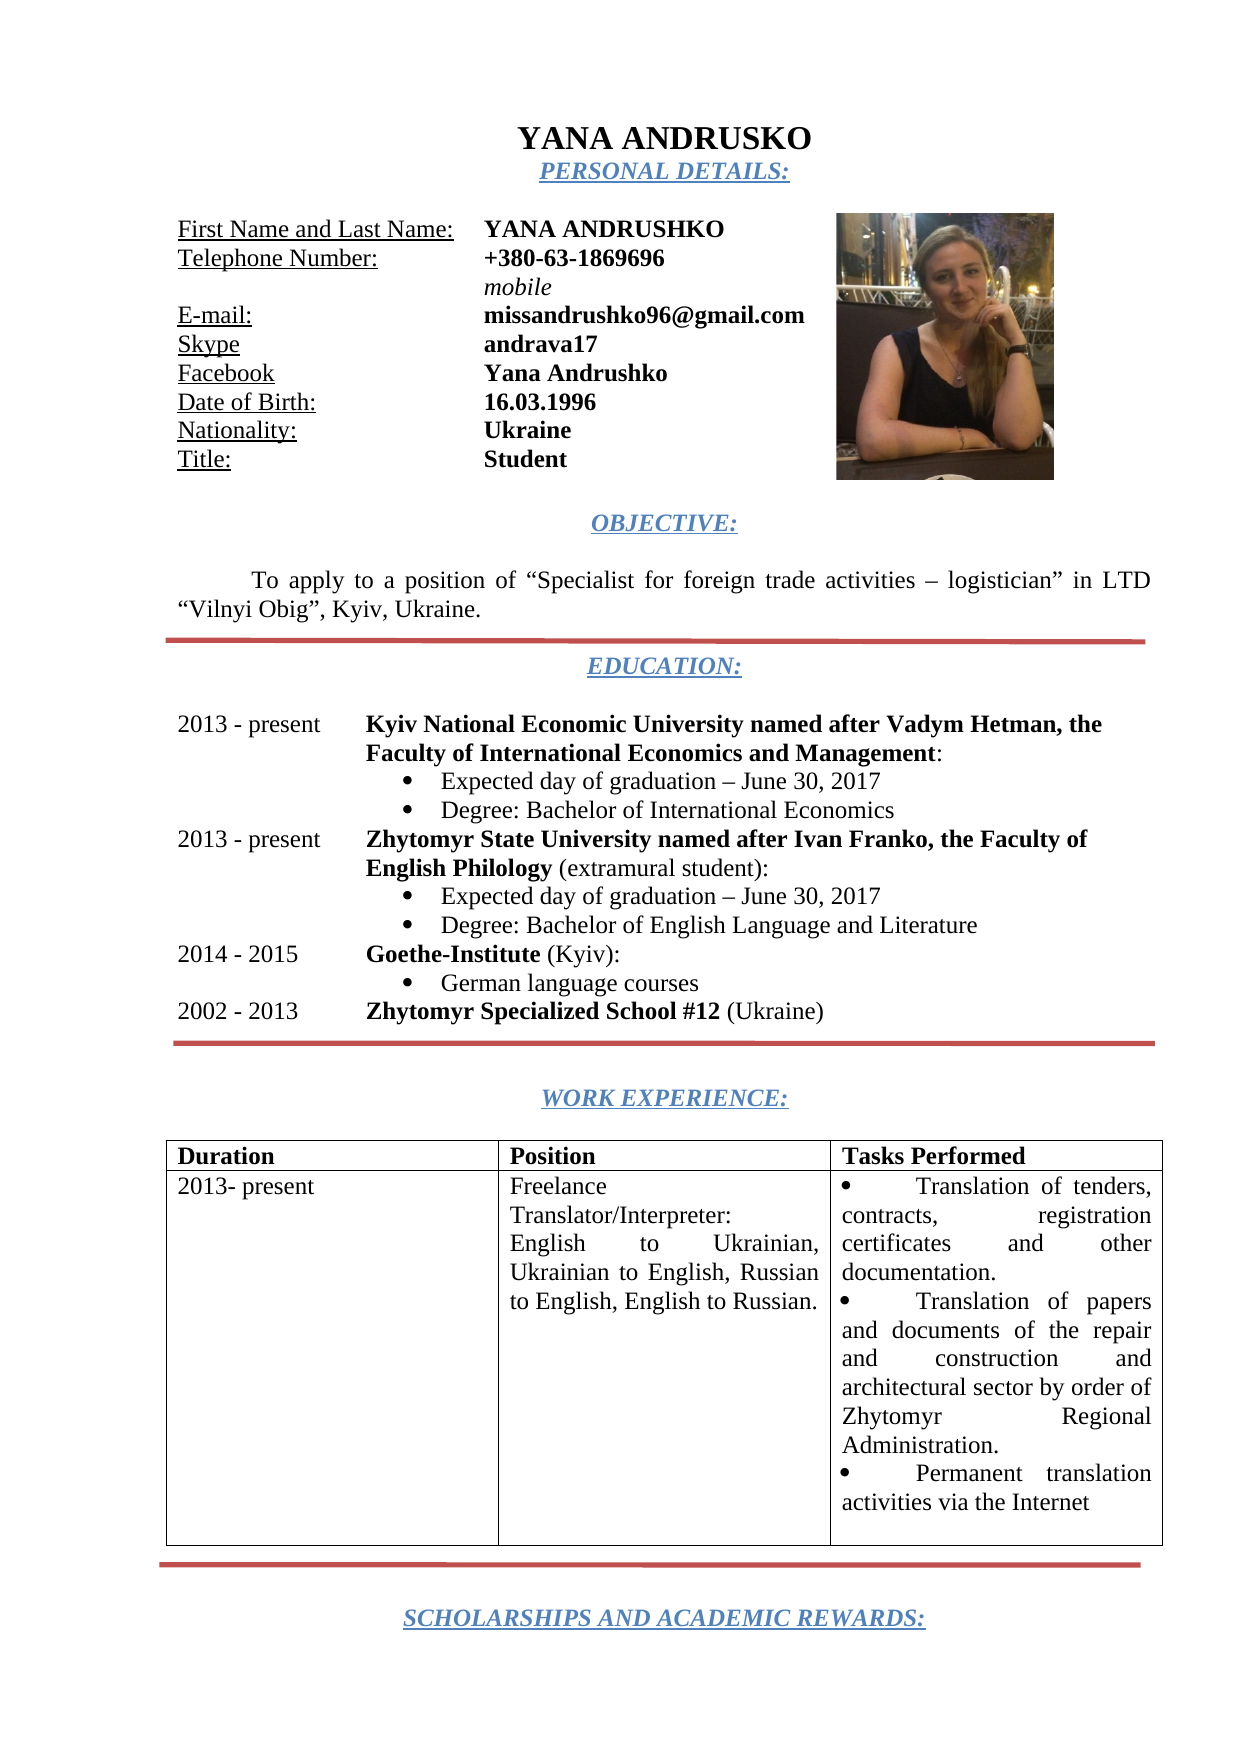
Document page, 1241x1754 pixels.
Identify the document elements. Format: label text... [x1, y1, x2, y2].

table_cell mobile [473, 272, 818, 300]
table_header YANA ANDRUSHKO [473, 214, 818, 243]
table_cell Telephone Number: [166, 243, 472, 300]
text OBJECTIVE: [177, 508, 1152, 536]
table_cell Student [473, 444, 818, 473]
text SCHOLARSHIPS AND ACADEMIC REWARDS: [177, 1603, 1152, 1632]
table_header Position [499, 1141, 830, 1170]
table_cell Nationality: [166, 415, 472, 444]
table_header 2013 - present [166, 709, 354, 824]
table_cell 16.03.1996 [473, 387, 818, 415]
table_cell 2013- present [167, 1171, 498, 1545]
table_cell E-mail: [166, 300, 472, 329]
table_cell 2002 - 2013 [166, 996, 354, 1025]
text WORK EXPERIENCE: [177, 1083, 1152, 1111]
text PERSONAL DETAILS: [177, 156, 1152, 185]
picture [836, 213, 1054, 480]
text EDUCATION: [177, 651, 1152, 680]
table_header Kyiv National Economic University named after Vadym Hetman, the Faculty of International Economics and Management: Expected day of graduation – June 30, 2017 Degree: Bachelor of International Economics [354, 709, 1163, 824]
text To apply to a position of “Specialist for foreign trade activities – logistician” in LTD “Vilnyi Obig”, Kyiv, Ukraine. [177, 565, 1152, 623]
table_cell Goethe-Institute (Kyiv): German language courses [354, 939, 1163, 996]
table_cell missandrushko96@gmail.com [473, 300, 818, 329]
table_cell Date of Birth: [166, 387, 472, 415]
table_cell Ukraine [473, 415, 818, 444]
table_cell 2013 - present [166, 824, 354, 939]
text YANA ANDRUSKO [177, 118, 1152, 156]
table_cell Skype [166, 329, 472, 358]
table_cell 2014 - 2015 [166, 939, 354, 996]
table_header First Name and Last Name: [166, 214, 472, 243]
table_cell Yana Andrushko [473, 358, 818, 387]
table_cell +380-63-1869696 [473, 243, 818, 272]
table_cell Title: [166, 444, 472, 473]
table_cell andrava17 [473, 329, 818, 358]
table_cell Freelance Translator/Interpreter: English to Ukrainian, Ukrainian to English, Russian to English, English to Russian. [499, 1171, 830, 1545]
table_cell Translation of tenders, contracts, registration certificates and other documentation. Translation of papers and documents of the repair and construction and architectural sector by order of Zhytomyr Regional Administration. Permanent translation activities via the Internet [831, 1171, 1162, 1545]
table_cell Facebook [166, 358, 472, 387]
table_header Duration [167, 1141, 498, 1170]
table_cell Zhytomyr State University named after Ivan Franko, the Faculty of English Philology (extramural student): Expected day of graduation – June 30, 2017 Degree: Bachelor of English Language and Literature [354, 824, 1163, 939]
table_header Tasks Performed [831, 1141, 1162, 1170]
table_cell Zhytomyr Specialized School #12 (Ukraine) [354, 996, 1163, 1025]
